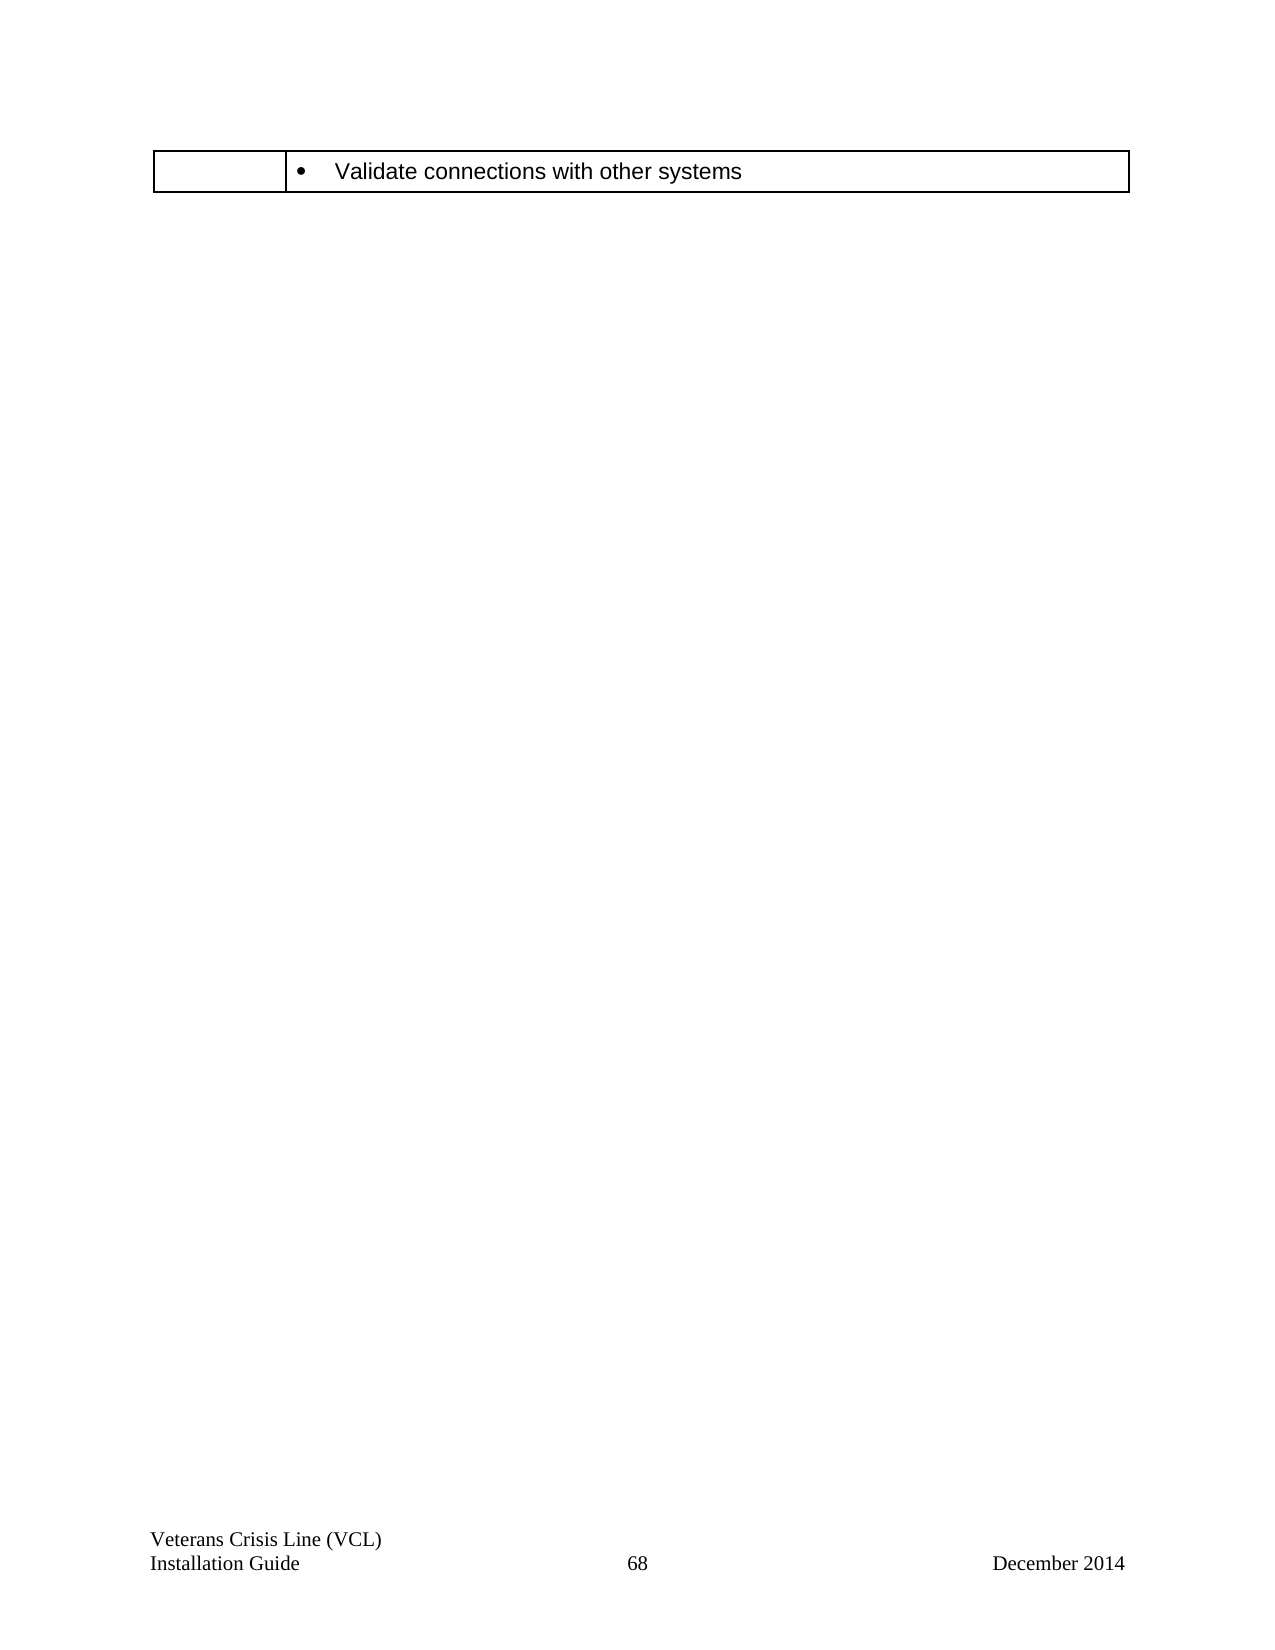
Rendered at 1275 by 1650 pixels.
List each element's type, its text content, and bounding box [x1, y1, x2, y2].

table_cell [287, 152, 1128, 191]
table_cell Answer [155, 152, 285, 191]
